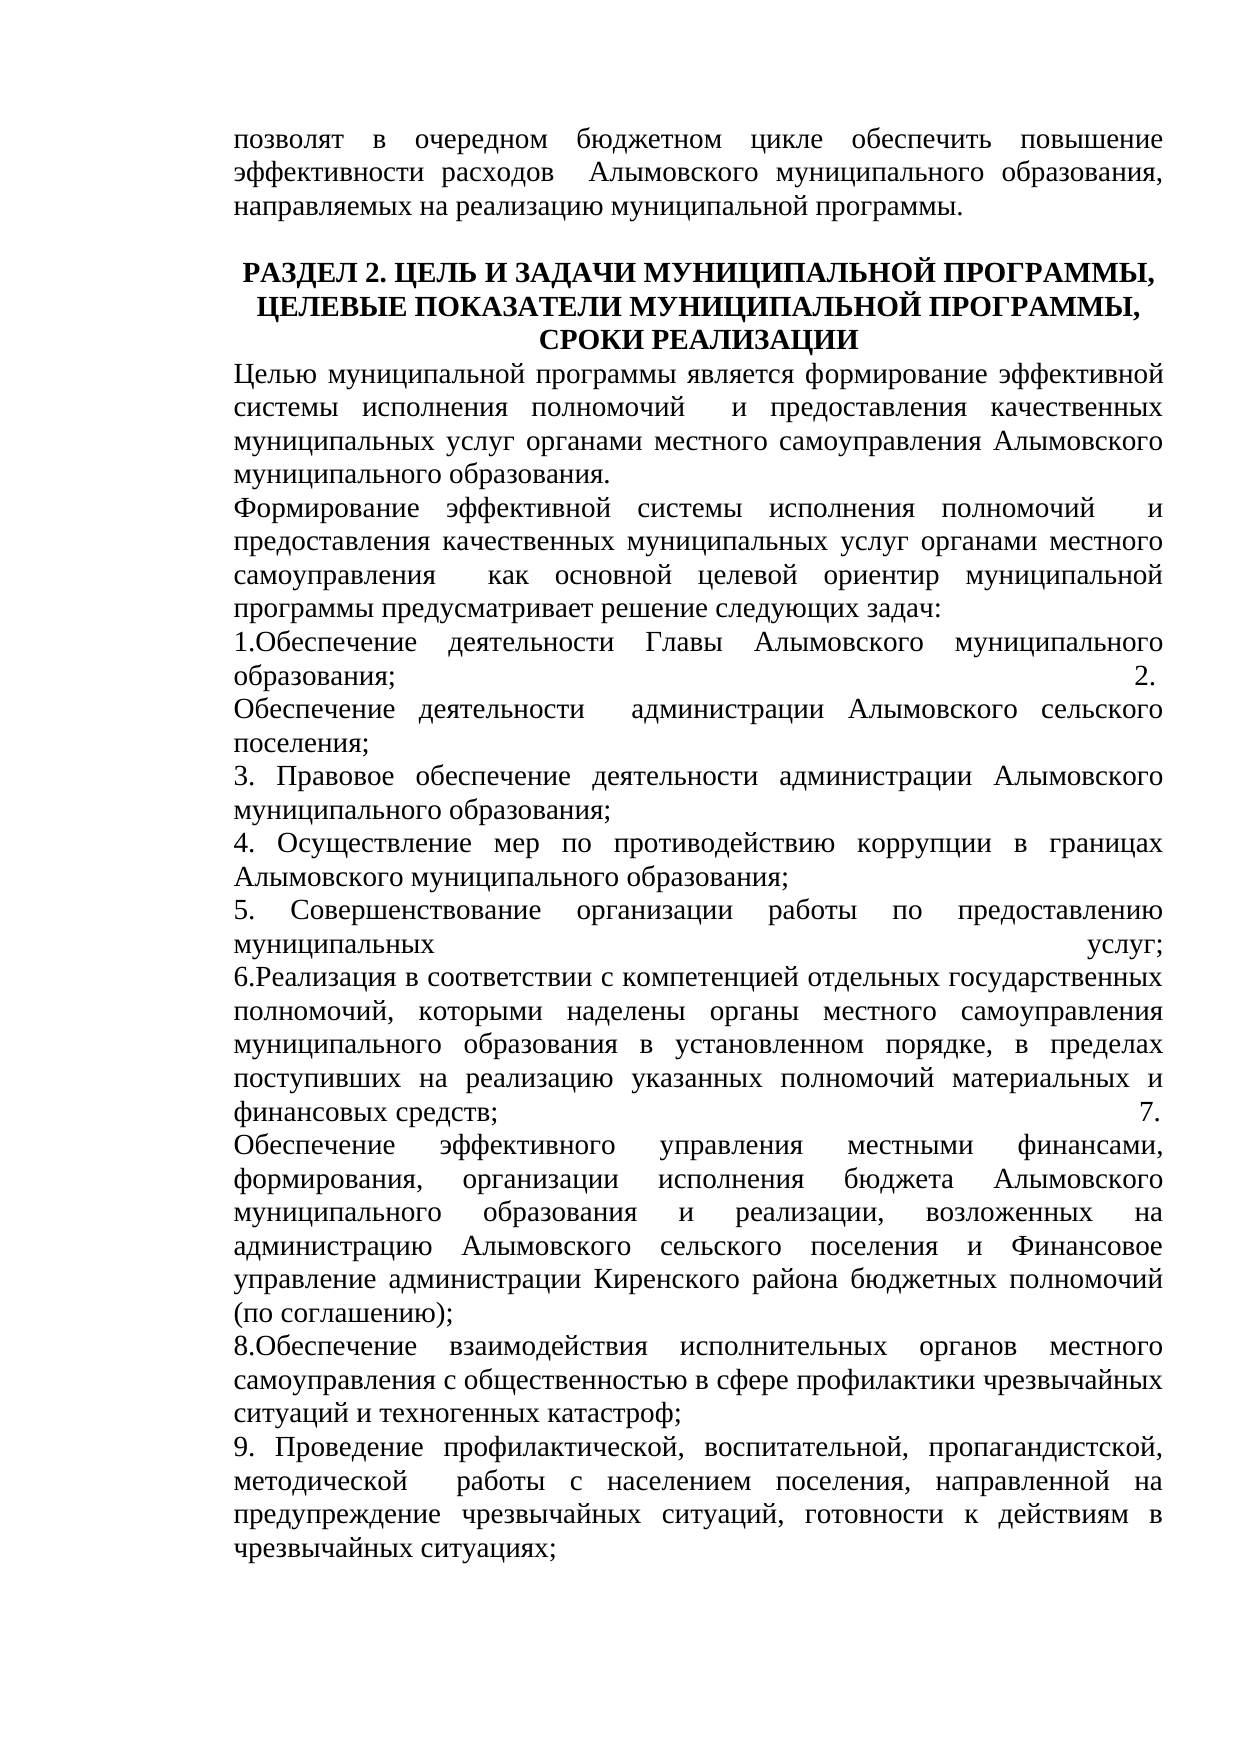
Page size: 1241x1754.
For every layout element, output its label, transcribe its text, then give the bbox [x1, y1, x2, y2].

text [233, 121, 1164, 222]
text Целью муниципальной программы является формирование эффективной системы исполнения полномочий и предоставления качественных муниципальных услуг органами местного самоуправления Алымовского муниципального образования. [233, 356, 1164, 490]
text РАЗДЕЛ 2. ЦЕЛЬ И ЗАДАЧИ МУНИЦИПАЛЬНОЙ ПРОГРАММЫ, ЦЕЛЕВЫЕ ПОКАЗАТЕЛИ МУНИЦИПАЛЬНОЙ ПРОГРАММЫ, СРОКИ РЕАЛИЗАЦИИ [233, 255, 1164, 356]
text 1.Обеспечение деятельности Главы Алымовского муниципального образования; 2. Обеспечение деятельности администрации Алымовского сельского поселения; [233, 624, 1164, 758]
text Формирование эффективной системы исполнения полномочий и предоставления качественных муниципальных услуг органами местного самоуправления как основной целевой ориентир муниципальной программы предусматривает решение следующих задач: [233, 490, 1164, 624]
text 4. Осуществление мер по противодействию коррупции в границах Алымовского муниципального образования; [233, 825, 1164, 892]
text 8.Обеспечение взаимодействия исполнительных органов местного самоуправления с общественностью в сфере профилактики чрезвычайных ситуаций и техногенных катастроф; [233, 1328, 1164, 1429]
text 9. Проведение профилактической, воспитательной, пропагандистской, методической работы с населением поселения, направленной на предупреждение чрезвычайных ситуаций, готовности к действиям в чрезвычайных ситуациях; [233, 1429, 1164, 1563]
text 5. Совершенствование организации работы по предоставлению муниципальных услуг; 6.Реализация в соответствии с компетенцией отдельных государственных полномочий, которыми наделены органы местного самоуправления муниципального образования в установленном порядке, в пределах поступивших на реализацию указанных полномочий материальных и финансовых средств; 7. Обеспечение эффективного управления местными финансами, формирования, организации исполнения бюджета Алымовского муниципального образования и реализации, возложенных на администрацию Алымовского сельского поселения и Финансовое управление администрации Киренского района бюджетных полномочий (по соглашению); [233, 892, 1164, 1328]
text 3. Правовое обеспечение деятельности администрации Алымовского муниципального образования; [233, 758, 1164, 825]
